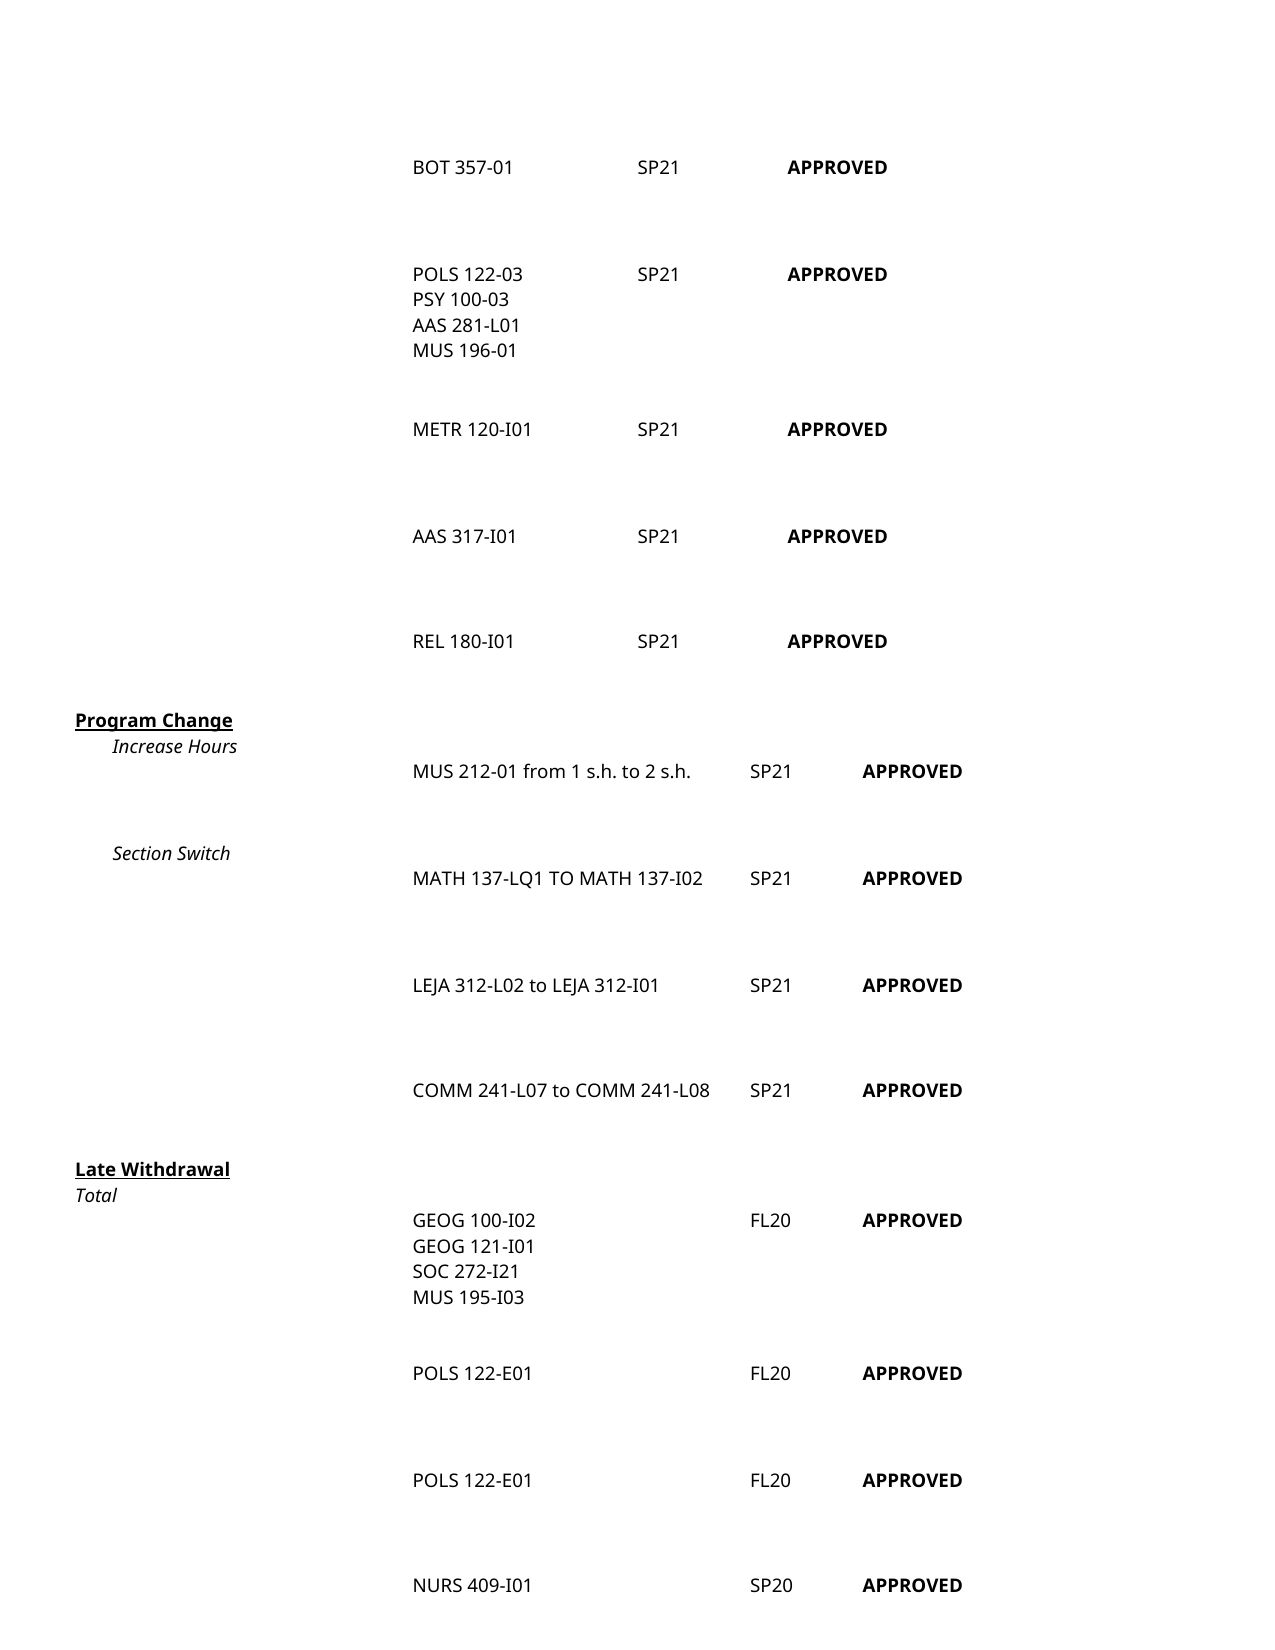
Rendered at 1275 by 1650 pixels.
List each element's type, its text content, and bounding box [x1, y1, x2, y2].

text Program Change [75, 707, 1200, 733]
text POLS 122-03 SP21 APPROVED [75, 261, 1200, 287]
text Increase Hours [75, 733, 1200, 758]
text GEOG 100-I02 FL20 APPROVED [75, 1207, 1200, 1233]
text GEOG 121-I01 [75, 1233, 1200, 1258]
text POLS 122-E01 FL20 APPROVED [75, 1468, 1200, 1493]
text AAS 317-I01 SP21 APPROVED [75, 524, 1200, 549]
text LEJA 312-L02 to LEJA 312-I01 SP21 APPROVED [75, 973, 1200, 998]
text MUS 212-01 from 1 s.h. to 2 s.h. SP21 APPROVED [75, 758, 1200, 784]
text REL 180-I01 SP21 APPROVED [75, 628, 1200, 654]
text MUS 196-01 [75, 338, 1200, 363]
text Section Switch [75, 840, 1200, 866]
text AAS 281-L01 [75, 312, 1200, 338]
text Late Withdrawal [75, 1156, 1200, 1182]
text SOC 272-I21 [75, 1258, 1200, 1284]
text PSY 100-03 [75, 287, 1200, 312]
text BOT 357-01 SP21 APPROVED [75, 154, 1200, 179]
text POLS 122-E01 FL20 APPROVED [75, 1361, 1200, 1386]
text Total [75, 1182, 1200, 1207]
text METR 120-I01 SP21 APPROVED [75, 417, 1200, 442]
text MATH 137-LQ1 TO MATH 137-I02 SP21 APPROVED [75, 866, 1200, 891]
text MUS 195-I03 [75, 1284, 1200, 1309]
text COMM 241-L07 to COMM 241-L08 SP21 APPROVED [112, 1077, 1200, 1103]
text NURS 409-I01 SP20 APPROVED [75, 1572, 1200, 1598]
